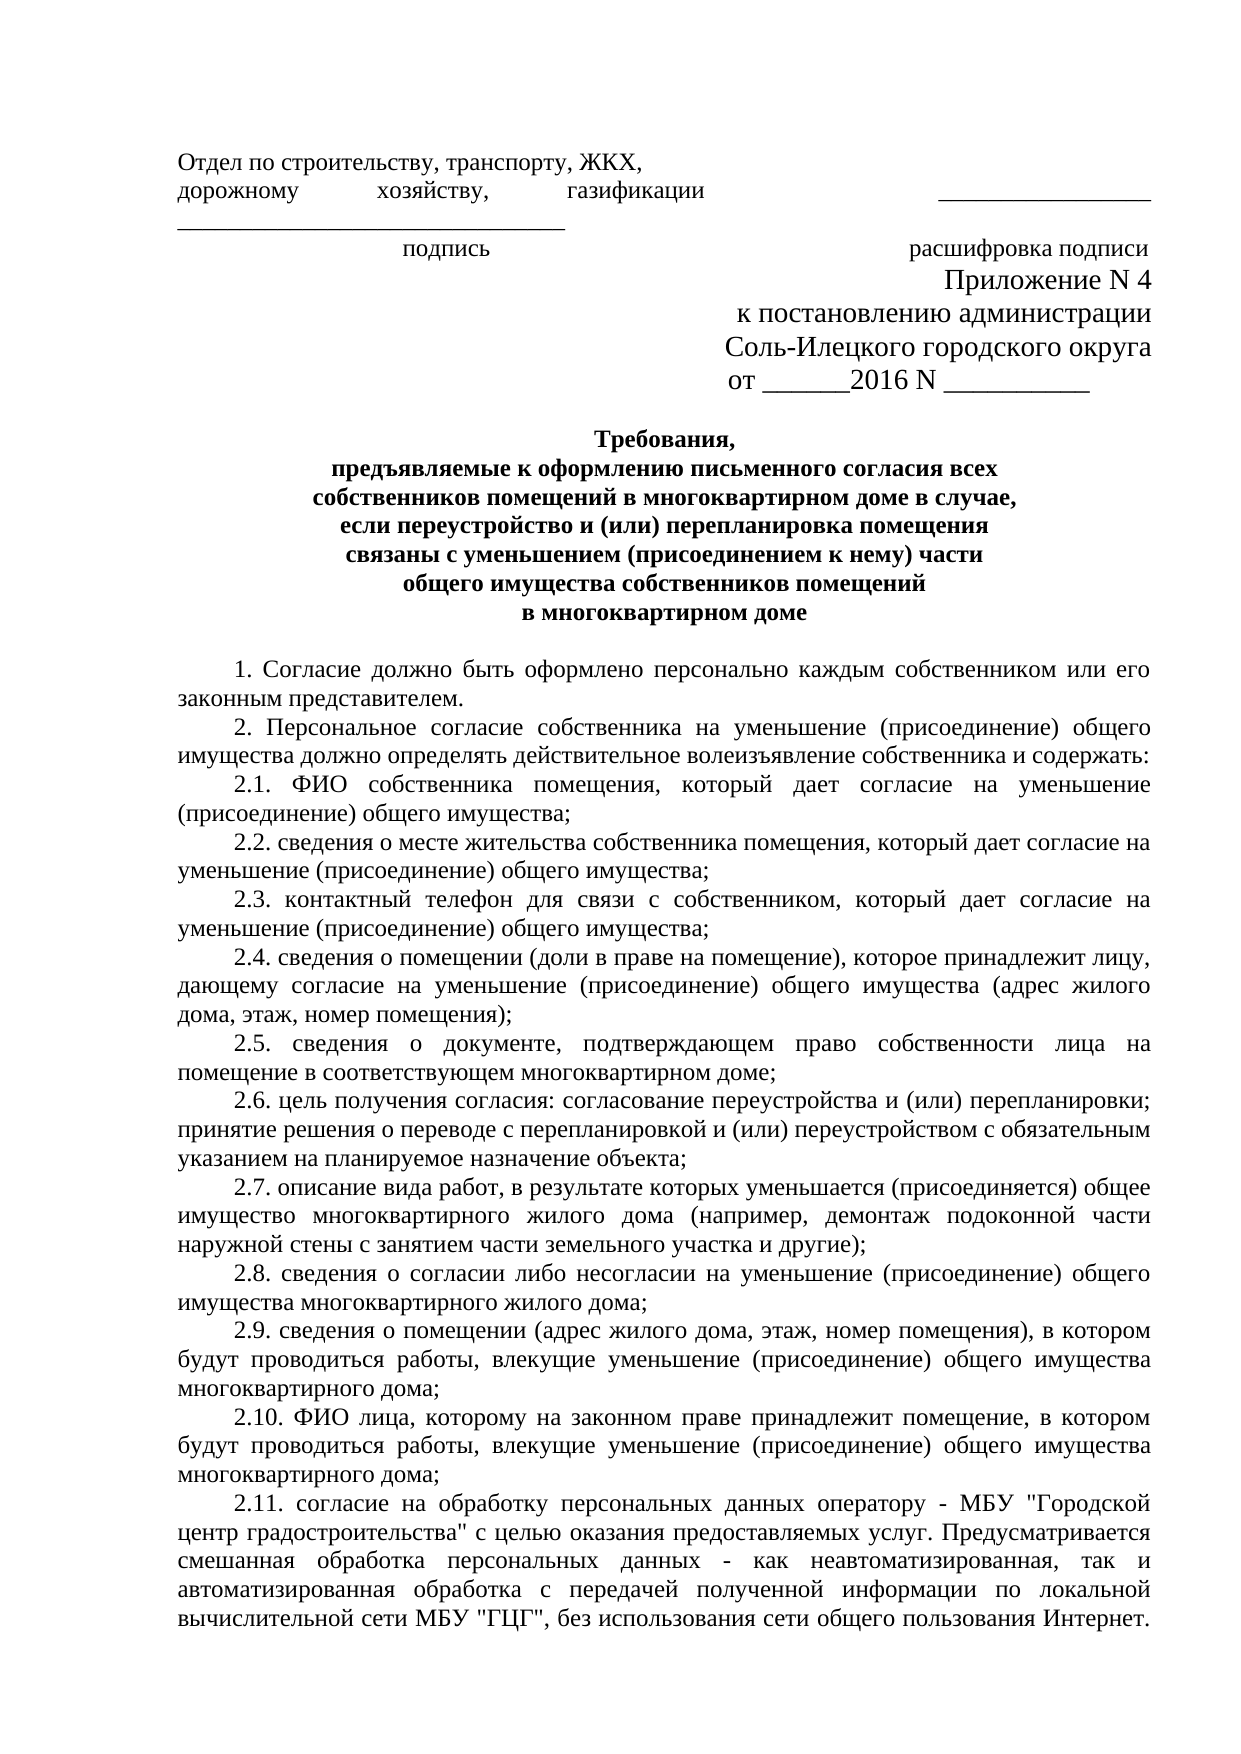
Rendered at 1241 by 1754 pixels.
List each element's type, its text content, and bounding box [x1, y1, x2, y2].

text Соль-Илецкого городского округа [177, 329, 1152, 362]
title Требования, [177, 424, 1152, 453]
text 2. Персональное согласие собственника на уменьшение (присоединение) общего имущества должно определять действительное волеизъявление собственника и содержать: [177, 712, 1152, 769]
text 2.6. цель получения согласия: согласование переустройства и (или) перепланировки; принятие решения о переводе с перепланировкой и (или) переустройством с обязательным указанием на планируемое назначение объекта; [177, 1085, 1152, 1172]
text 2.1. ФИО собственника помещения, который дает согласие на уменьшение (присоединение) общего имущества; [177, 769, 1152, 827]
text 2.4. сведения о помещении (доли в праве на помещение), которое принадлежит лицу, дающему согласие на уменьшение (присоединение) общего имущества (адрес жилого дома, этаж, номер помещения); [177, 942, 1152, 1028]
text от ______2016 N __________ [177, 362, 1152, 396]
title общего имущества собственников помещений [177, 568, 1152, 597]
title предъявляемые к оформлению письменного согласия всех [177, 453, 1152, 482]
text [177, 1488, 1152, 1632]
text Приложение N 4 [177, 262, 1152, 295]
text 2.5. сведения о документе, подтверждающем право собственности лица на помещение в соответствующем многоквартирном доме; [177, 1028, 1152, 1085]
text 2.2. сведения о месте жительства собственника помещения, который дает согласие на уменьшение (присоединение) общего имущества; [177, 827, 1152, 884]
text подпись расшифровка подписи [177, 233, 1152, 262]
title собственников помещений в многоквартирном доме в случае, [177, 482, 1152, 510]
text 2.3. контактный телефон для связи с собственником, который дает согласие на уменьшение (присоединение) общего имущества; [177, 884, 1152, 942]
text дорожному хозяйству, газификации _________________ _______________________________ [177, 176, 1152, 233]
text 2.9. сведения о помещении (адрес жилого дома, этаж, номер помещения), в котором будут проводиться работы, влекущие уменьшение (присоединение) общего имущества многоквартирного дома; [177, 1315, 1152, 1402]
text к постановлению администрации [177, 295, 1152, 329]
title связаны с уменьшением (присоединением к нему) части [177, 539, 1152, 568]
text 2.8. сведения о согласии либо несогласии на уменьшение (присоединение) общего имущества многоквартирного жилого дома; [177, 1258, 1152, 1315]
title если переустройство и (или) перепланировка помещения [177, 510, 1152, 539]
text 2.7. описание вида работ, в результате которых уменьшается (присоединяется) общее имущество многоквартирного жилого дома (например, демонтаж подоконной части наружной стены с занятием части земельного участка и другие); [177, 1172, 1152, 1258]
text Отдел по строительству, транспорту, ЖКХ, [177, 147, 1152, 176]
title в многоквартирном доме [177, 597, 1152, 625]
text 1. Согласие должно быть оформлено персонально каждым собственником или его законным представителем. [177, 654, 1152, 712]
text 2.10. ФИО лица, которому на законном праве принадлежит помещение, в котором будут проводиться работы, влекущие уменьшение (присоединение) общего имущества многоквартирного дома; [177, 1402, 1152, 1488]
